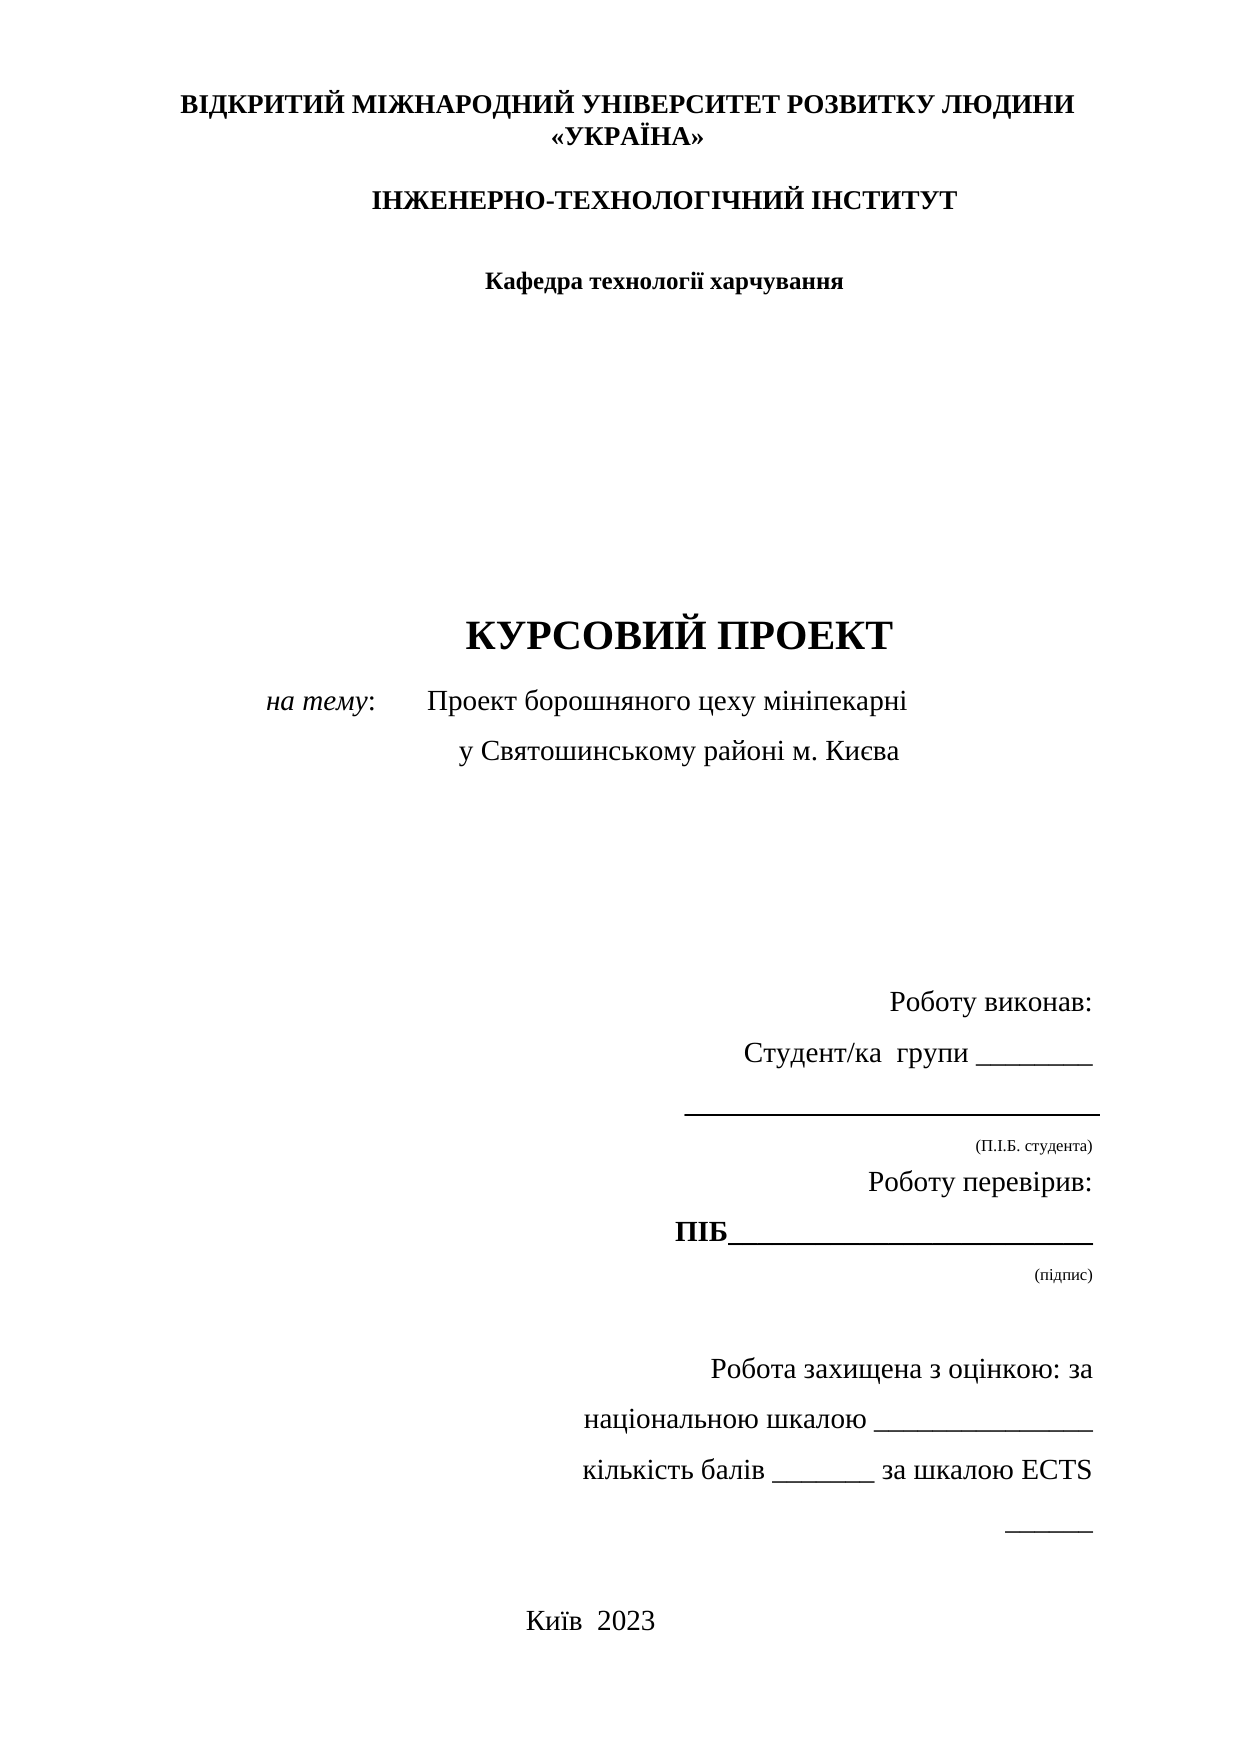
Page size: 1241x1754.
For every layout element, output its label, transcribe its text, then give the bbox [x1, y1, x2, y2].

text ____________________________ [532, 1085, 1093, 1119]
text Роботу перевірив: [532, 1164, 1093, 1198]
text Студент/ка групи ________ [532, 1035, 1093, 1068]
text ПІБ_________________________ [532, 1214, 1093, 1248]
text Роботу виконав: [88, 984, 1093, 1018]
text Київ 2023 [88, 1603, 1093, 1636]
text кількість балів _______ за шкалою ECTS ______ [532, 1452, 1093, 1536]
text (підпис) [532, 1265, 1093, 1284]
text Робота захищена з оцінкою: за національною шкалою _______________ [532, 1351, 1093, 1435]
text ВІДКРИТИЙ МІЖНАРОДНИЙ УНІВЕРСИТЕТ РОЗВИТКУ ЛЮДИНИ «УКРАЇНА» [118, 88, 1137, 151]
text у Святошинському районі м. Києва [266, 733, 1093, 767]
text ІНженерно-технологічний інститут [236, 184, 1093, 216]
text на тему: Проект борошняного цеху мініпекарні [266, 683, 1093, 716]
text (П.І.Б. студента) [532, 1136, 1093, 1155]
text Кафедра технології харчування [236, 266, 1093, 294]
text КУРСОВИЙ ПРОЕКТ [266, 611, 1093, 659]
